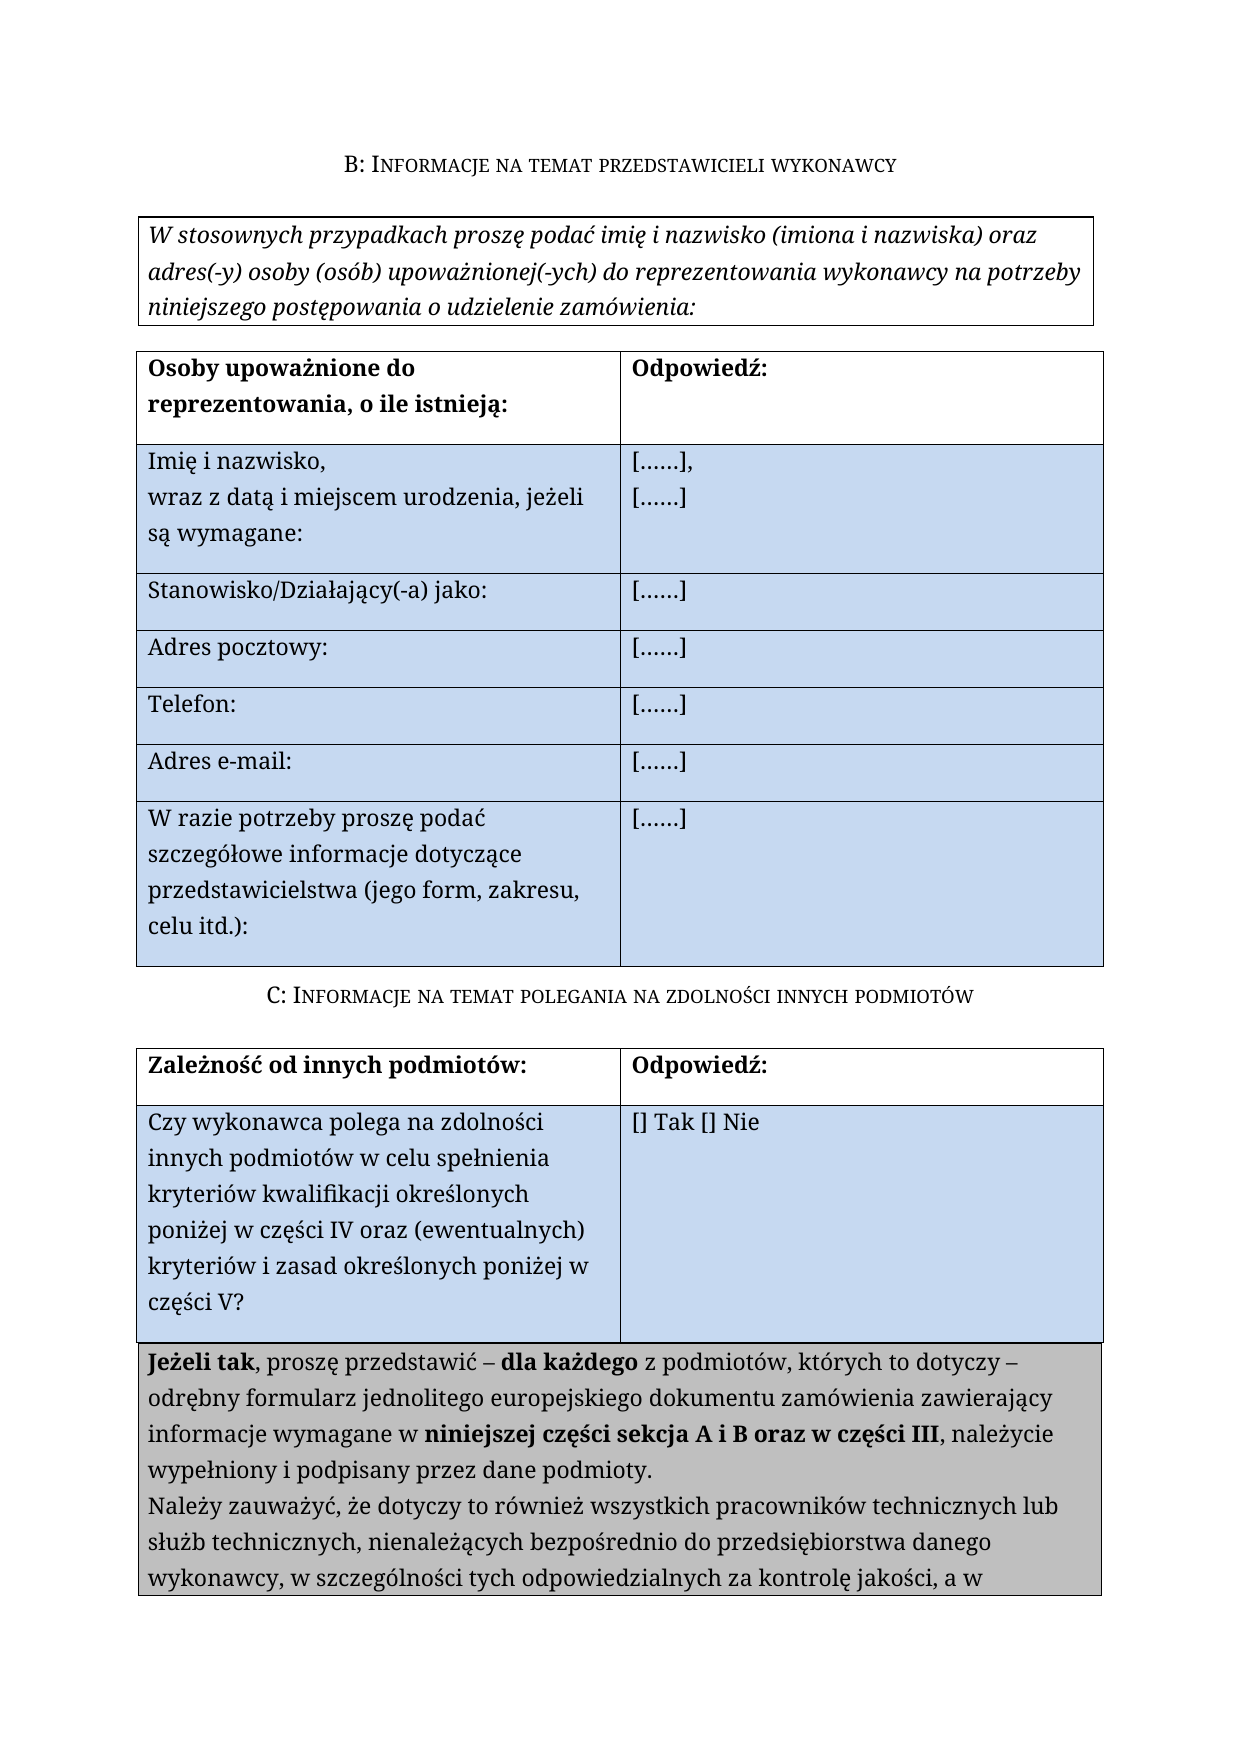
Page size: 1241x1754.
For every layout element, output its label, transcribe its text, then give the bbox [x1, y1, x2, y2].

table_cell [……] [621, 631, 1103, 687]
table_cell W razie potrzeby proszę podać szczegółowe informacje dotyczące przedstawicielstwa (jego form, zakresu, celu itd.): [137, 802, 620, 966]
table_cell Czy wykonawca polega na zdolności innych podmiotów w celu spełnienia kryteriów kwalifikacji określonych poniżej w części IV oraz (ewentualnych) kryteriów i zasad określonych poniżej w części V? [137, 1106, 620, 1342]
table_header Odpowiedź: [621, 1049, 1103, 1105]
table_header Odpowiedź: [621, 352, 1103, 444]
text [139, 1344, 1101, 1595]
table_cell [……] [621, 688, 1103, 744]
table_cell Telefon: [137, 688, 620, 744]
table_cell [……] [621, 745, 1103, 801]
table_cell Adres pocztowy: [137, 631, 620, 687]
table_header Osoby upoważnione do reprezentowania, o ile istnieją: [137, 352, 620, 444]
table_cell [……] [621, 802, 1103, 966]
table_cell Adres e-mail: [137, 745, 620, 801]
table_cell [……], [……] [621, 445, 1103, 573]
text W stosownych przypadkach proszę podać imię i nazwisko (imiona i nazwiska) oraz adres(-y) osoby (osób) upoważnionej(-ych) do reprezentowania wykonawcy na potrzeby niniejszego postępowania o udzielenie zamówienia: [139, 218, 1093, 325]
title B: Informacje na temat przedstawicieli wykonawcy [148, 148, 1093, 179]
table_cell Imię i nazwisko, wraz z datą i miejscem urodzenia, jeżeli są wymagane: [137, 445, 620, 573]
table_cell Stanowisko/Działający(-a) jako: [137, 574, 620, 630]
table_cell [……] [621, 574, 1103, 630]
table_header Zależność od innych podmiotów: [137, 1049, 620, 1105]
table_cell [] Tak [] Nie [621, 1106, 1103, 1342]
title C: Informacje na temat polegania na zdolności innych podmiotów [148, 979, 1093, 1011]
